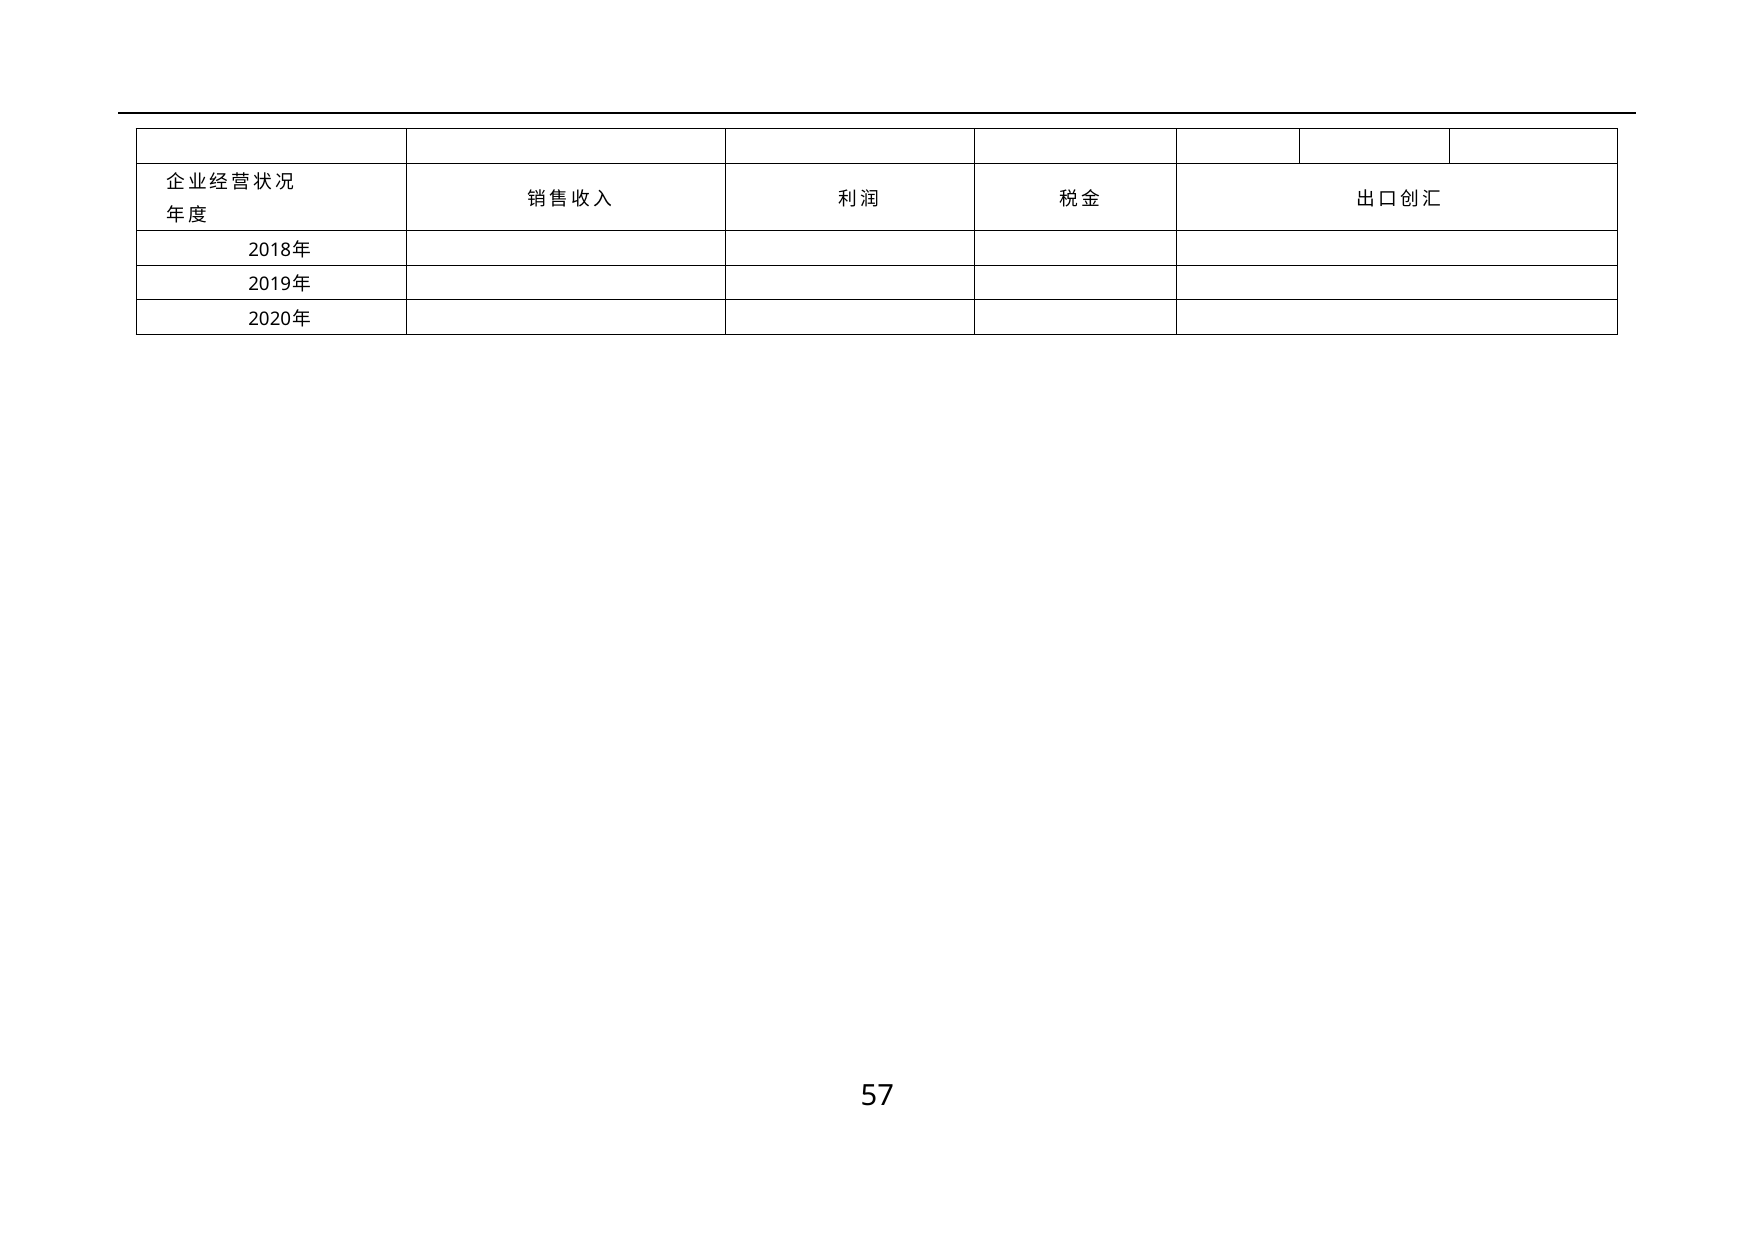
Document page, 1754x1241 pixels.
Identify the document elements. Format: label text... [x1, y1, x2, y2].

table_cell [975, 300, 1176, 334]
table_cell [407, 300, 725, 334]
table_cell [137, 129, 406, 162]
table_cell 利润 [726, 164, 974, 230]
table_cell 2020年 [137, 300, 406, 334]
table_cell [726, 300, 974, 334]
table_cell [975, 231, 1176, 265]
table_cell [1300, 129, 1449, 162]
table_cell 出口创汇 [1177, 164, 1617, 230]
table_cell [1177, 300, 1617, 334]
table_cell [1177, 129, 1299, 162]
table_cell [1450, 129, 1617, 162]
table_cell [726, 266, 974, 299]
table_cell 2019年 [137, 266, 406, 299]
table_cell 企业经营状况 年度 [137, 164, 406, 230]
table_cell [975, 266, 1176, 299]
table_cell [1177, 266, 1617, 299]
table_cell [407, 266, 725, 299]
table_cell [726, 129, 974, 162]
table_cell [407, 231, 725, 265]
table_cell 税金 [975, 164, 1176, 230]
table_cell 2018年 [137, 231, 406, 265]
table_cell 销售收入 [407, 164, 725, 230]
table_cell [975, 129, 1176, 162]
table_cell [407, 129, 725, 162]
table_cell [726, 231, 974, 265]
table_cell [1177, 231, 1617, 265]
